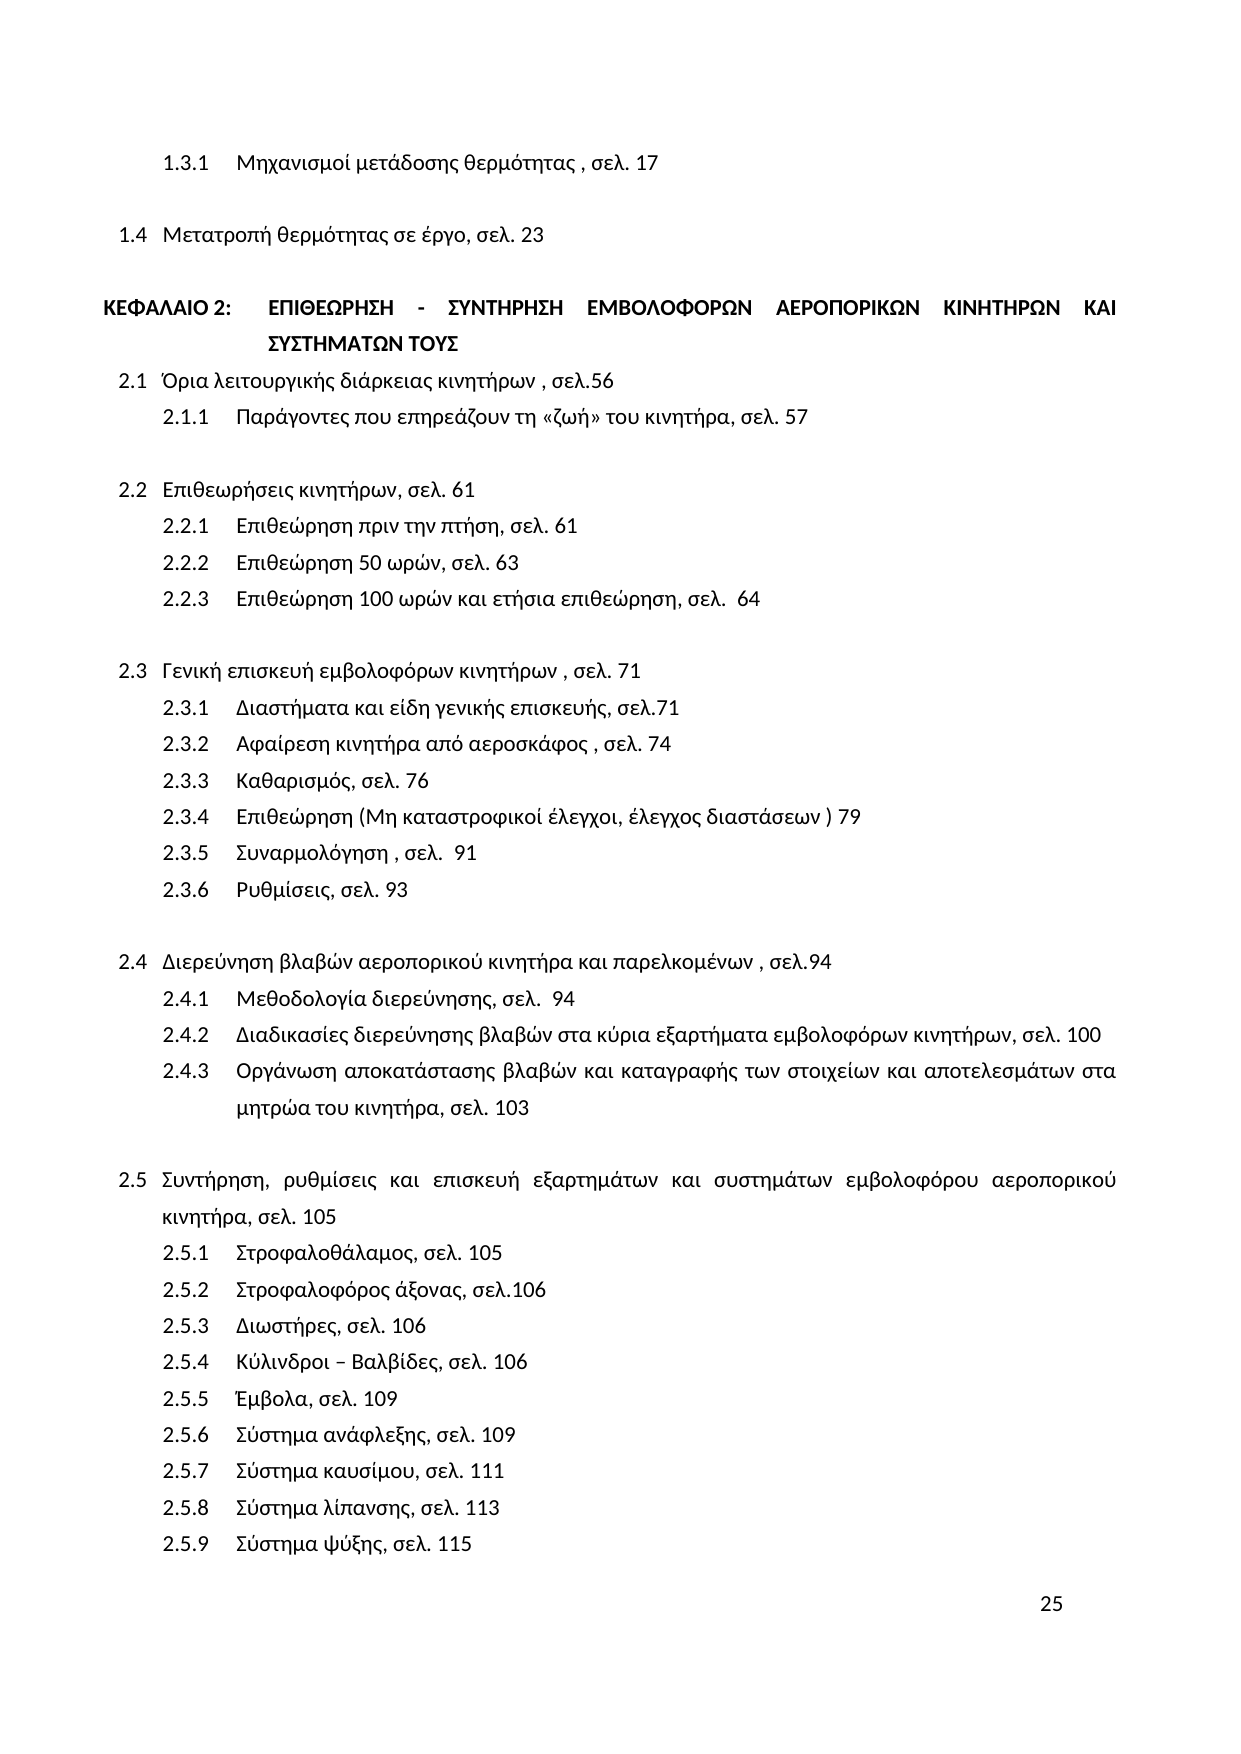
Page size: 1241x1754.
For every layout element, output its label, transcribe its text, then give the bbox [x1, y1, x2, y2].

text 2.3 Γενική επισκευή εµβολοφόρων κινητήρων , σελ. 71 [118, 657, 1118, 685]
text 2.5.3 ∆ιωστήρες, σελ. 106 [162, 1311, 1118, 1339]
text 2.3.6 Ρυθµίσεις, σελ. 93 [162, 875, 1118, 903]
text 2.5.2 Στροφαλοφόρος άξονας, σελ.106 [162, 1275, 1118, 1303]
text 2.5 Συντήρηση, ρυθµίσεις και επισκευή εξαρτηµάτων και συστηµάτων εµβολοφόρου αεροπορικού κινητήρα, σελ. 105 [118, 1166, 1118, 1230]
text 2.1 Όρια λειτουργικής διάρκειας κινητήρων , σελ.56 [118, 366, 1118, 394]
text 2.4.3 Οργάνωση αποκατάστασης βλαβών και καταγραφής των στοιχείων και αποτελεσµάτων στα µητρώα του κινητήρα, σελ. 103 [162, 1057, 1118, 1121]
text 2.3.5 Συναρµολόγηση , σελ. 91 [162, 838, 1118, 866]
text 2.2 Επιθεωρήσεις κινητήρων, σελ. 61 [118, 475, 1118, 503]
text 2.4.1 Μεθοδολογία διερεύνησης, σελ. 94 [162, 984, 1118, 1012]
text 2.3.2 Αφαίρεση κινητήρα από αεροσκάφος , σελ. 74 [162, 729, 1118, 757]
text 2.2.2 Επιθεώρηση 50 ωρών, σελ. 63 [162, 548, 1118, 576]
text 2.2.3 Επιθεώρηση 100 ωρών και ετήσια επιθεώρηση, σελ. 64 [162, 584, 1118, 612]
text 2.3.1 ∆ιαστήµατα και είδη γενικής επισκευής, σελ.71 [162, 693, 1118, 721]
text 1.4 Μετατροπή θερµότητας σε έργο, σελ. 23 [118, 220, 1118, 248]
text ΚΕΦΑΛΑΙΟ 2: ΕΠΙΘΕΩΡΗΣΗ - ΣΥΝΤΗΡΗΣΗ ΕΜΒΟΛΟΦΟΡΩΝ ΑΕΡΟΠΟΡΙΚΩΝ ΚΙΝΗΤΗΡΩΝ ΚΑΙ ΣΥΣΤΗΜΑΤΩΝ ΤΟΥΣ [103, 293, 1118, 357]
text 2.2.1 Επιθεώρηση πριν την πτήση, σελ. 61 [162, 511, 1118, 539]
text 2.5.5 Έµβολα, σελ. 109 [162, 1384, 1118, 1412]
text 2.4.2 ∆ιαδικασίες διερεύνησης βλαβών στα κύρια εξαρτήµατα εµβολοφόρων κινητήρων, σελ. 100 [162, 1020, 1118, 1048]
text 1.3.1 Μηχανισµοί µετάδοσης θερµότητας , σελ. 17 [162, 148, 1118, 176]
text 2.1.1 Παράγοντες που επηρεάζουν τη «ζωή» του κινητήρα, σελ. 57 [162, 402, 1118, 430]
text 2.5.7 Σύστηµα καυσίµου, σελ. 111 [162, 1456, 1118, 1484]
text 2.5.8 Σύστηµα λίπανσης, σελ. 113 [162, 1493, 1118, 1521]
text 2.4 ∆ιερεύνηση βλαβών αεροπορικού κινητήρα και παρελκοµένων , σελ.94 [118, 947, 1118, 976]
text 2.3.4 Επιθεώρηση (Μη καταστροφικοί έλεγχοι, έλεγχος διαστάσεων ) 79 [162, 802, 1118, 830]
text 2.5.1 Στροφαλοθάλαµος, σελ. 105 [162, 1238, 1118, 1266]
text 2.5.4 Κύλινδροι – Βαλβίδες, σελ. 106 [162, 1347, 1118, 1375]
text 2.5.9 Σύστηµα ψύξης, σελ. 115 [162, 1529, 1118, 1557]
text 2.5.6 Σύστηµα ανάφλεξης, σελ. 109 [162, 1420, 1118, 1448]
text 2.3.3 Καθαρισµός, σελ. 76 [162, 766, 1118, 794]
